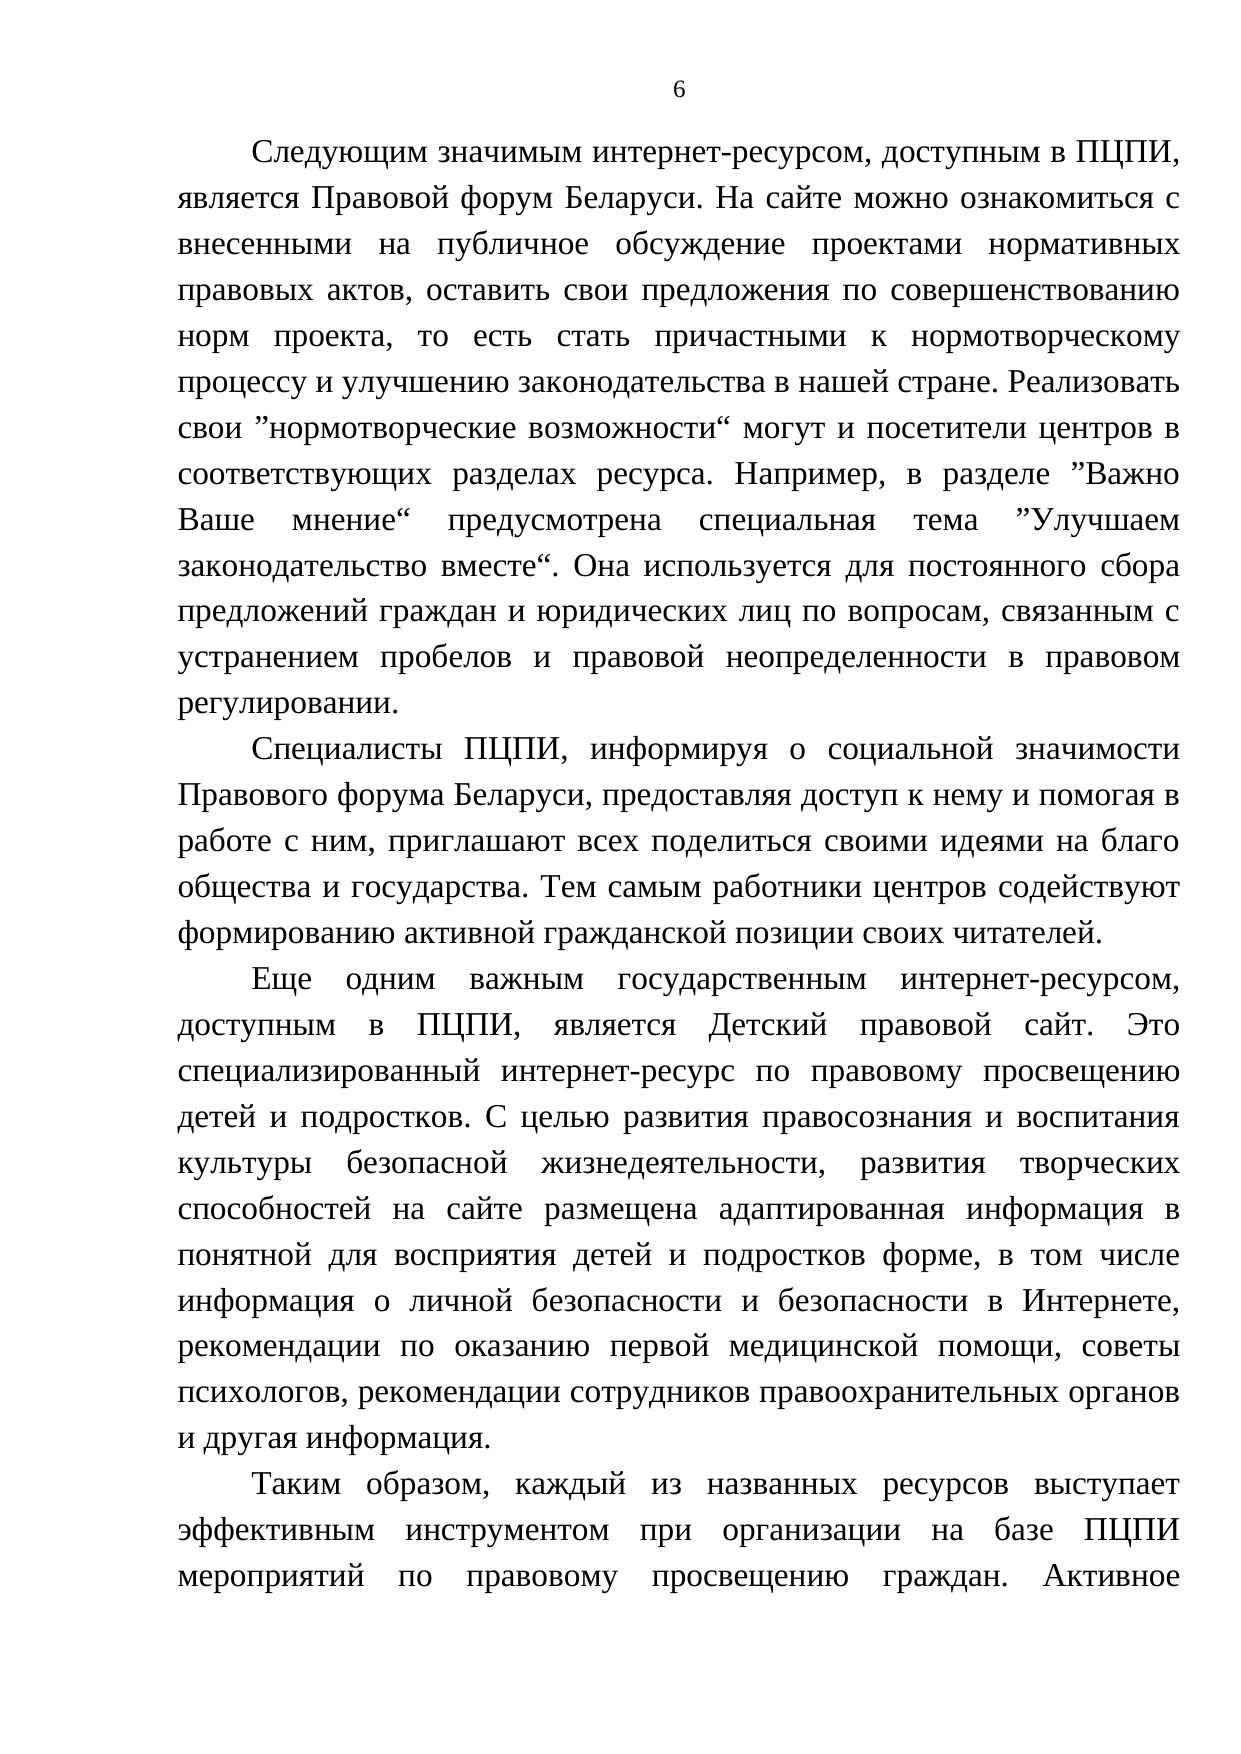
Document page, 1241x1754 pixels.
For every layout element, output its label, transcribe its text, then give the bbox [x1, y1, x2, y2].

text Специалисты ПЦПИ, информируя о социальной значимости Правового форума Беларуси, предоставляя доступ к нему и помогая в работе с ним, приглашают всех поделиться своими идеями на благо общества и государства. Тем самым работники центров содействуют формированию активной гражданской позиции своих читателей. [177, 728, 1181, 951]
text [177, 1463, 1181, 1594]
text Следующим значимым интернет-ресурсом, доступным в ПЦПИ, является Правовой форум Беларуси. На сайте можно ознакомиться с внесенными на публичное обсуждение проектами нормативных правовых актов, оставить свои предложения по совершенствованию норм проекта, то есть стать причастными к нормотворческому процессу и улучшению законодательства в нашей стране. Реализовать свои ”нормотворческие возможности“ могут и посетители центров в соответствующих разделах ресурса. Например, в разделе ”Важно Ваше мнение“ предусмотрена специальная тема ”Улучшаем законодательство вместе“. Она используется для постоянного сбора предложений граждан и юридических лиц по вопросам, связанным с устранением пробелов и правовой неопределенности в правовом регулировании. [177, 131, 1181, 721]
text Еще одним важным государственным интернет-ресурсом, доступным в ПЦПИ, является Детский правовой сайт. Это специализированный интернет-ресурс по правовому просвещению детей и подростков. С целью развития правосознания и воспитания культуры безопасной жизнедеятельности, развития творческих способностей на сайте размещена адаптированная информация в понятной для восприятия детей и подростков форме, в том числе информация о личной безопасности и безопасности в Интернете, рекомендации по оказанию первой медицинской помощи, советы психологов, рекомендации сотрудников правоохранительных органов и другая информация. [177, 958, 1181, 1456]
